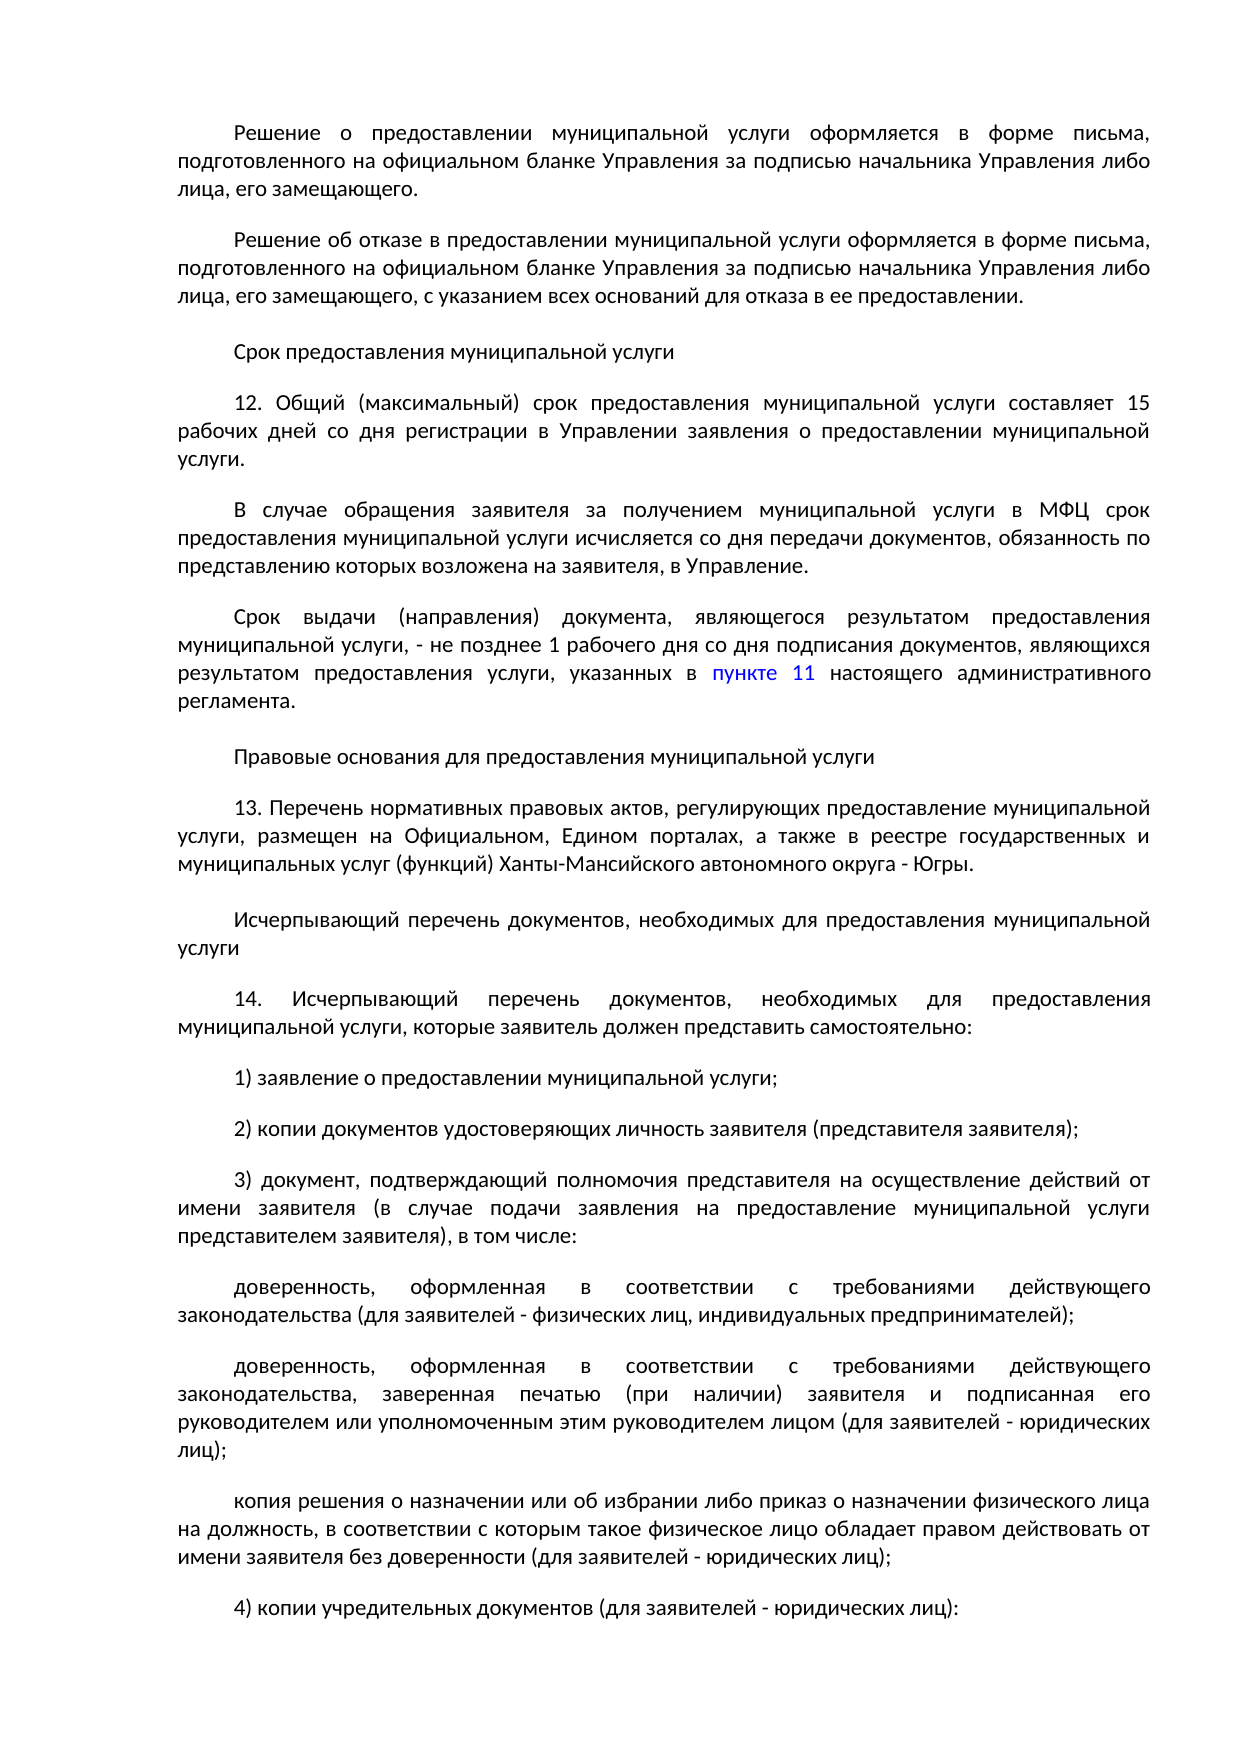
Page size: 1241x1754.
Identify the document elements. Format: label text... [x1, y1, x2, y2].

text Срок выдачи (направления) документа, являющегося результатом предоставления муниципальной услуги, - не позднее 1 рабочего дня со дня подписания документов, являющихся результатом предоставления услуги, указанных в пункте 11 настоящего административного регламента. [177, 602, 1152, 714]
text Правовые основания для предоставления муниципальной услуги [177, 742, 1152, 770]
text 4) копии учредительных документов (для заявителей - юридических лиц): [177, 1593, 1152, 1621]
text доверенность, оформленная в соответствии с требованиями действующего законодательства, заверенная печатью (при наличии) заявителя и подписанная его руководителем или уполномоченным этим руководителем лицом (для заявителей - юридических лиц); [177, 1351, 1152, 1463]
text 3) документ, подтверждающий полномочия представителя на осуществление действий от имени заявителя (в случае подачи заявления на предоставление муниципальной услуги представителем заявителя), в том числе: [177, 1165, 1152, 1249]
text 14. Исчерпывающий перечень документов, необходимых для предоставления муниципальной услуги, которые заявитель должен представить самостоятельно: [177, 984, 1152, 1040]
text 13. Перечень нормативных правовых актов, регулирующих предоставление муниципальной услуги, размещен на Официальном, Едином порталах, а также в реестре государственных и муниципальных услуг (функций) Ханты-Мансийского автономного округа - Югры. [177, 793, 1152, 877]
text 2) копии документов удостоверяющих личность заявителя (представителя заявителя); [177, 1114, 1152, 1142]
text 12. Общий (максимальный) срок предоставления муниципальной услуги составляет 15 рабочих дней со дня регистрации в Управлении заявления о предоставлении муниципальной услуги. [177, 388, 1152, 472]
text Решение о предоставлении муниципальной услуги оформляется в форме письма, подготовленного на официальном бланке Управления за подписью начальника Управления либо лица, его замещающего. [177, 118, 1152, 202]
text доверенность, оформленная в соответствии с требованиями действующего законодательства (для заявителей - физических лиц, индивидуальных предпринимателей); [177, 1272, 1152, 1328]
text Срок предоставления муниципальной услуги [177, 337, 1152, 365]
text копия решения о назначении или об избрании либо приказ о назначении физического лица на должность, в соответствии с которым такое физическое лицо обладает правом действовать от имени заявителя без доверенности (для заявителей - юридических лиц); [177, 1486, 1152, 1570]
text Исчерпывающий перечень документов, необходимых для предоставления муниципальной услуги [177, 905, 1152, 961]
text 1) заявление о предоставлении муниципальной услуги; [177, 1063, 1152, 1091]
text В случае обращения заявителя за получением муниципальной услуги в МФЦ срок предоставления муниципальной услуги исчисляется со дня передачи документов, обязанность по представлению которых возложена на заявителя, в Управление. [177, 495, 1152, 579]
text Решение об отказе в предоставлении муниципальной услуги оформляется в форме письма, подготовленного на официальном бланке Управления за подписью начальника Управления либо лица, его замещающего, с указанием всех оснований для отказа в ее предоставлении. [177, 225, 1152, 309]
